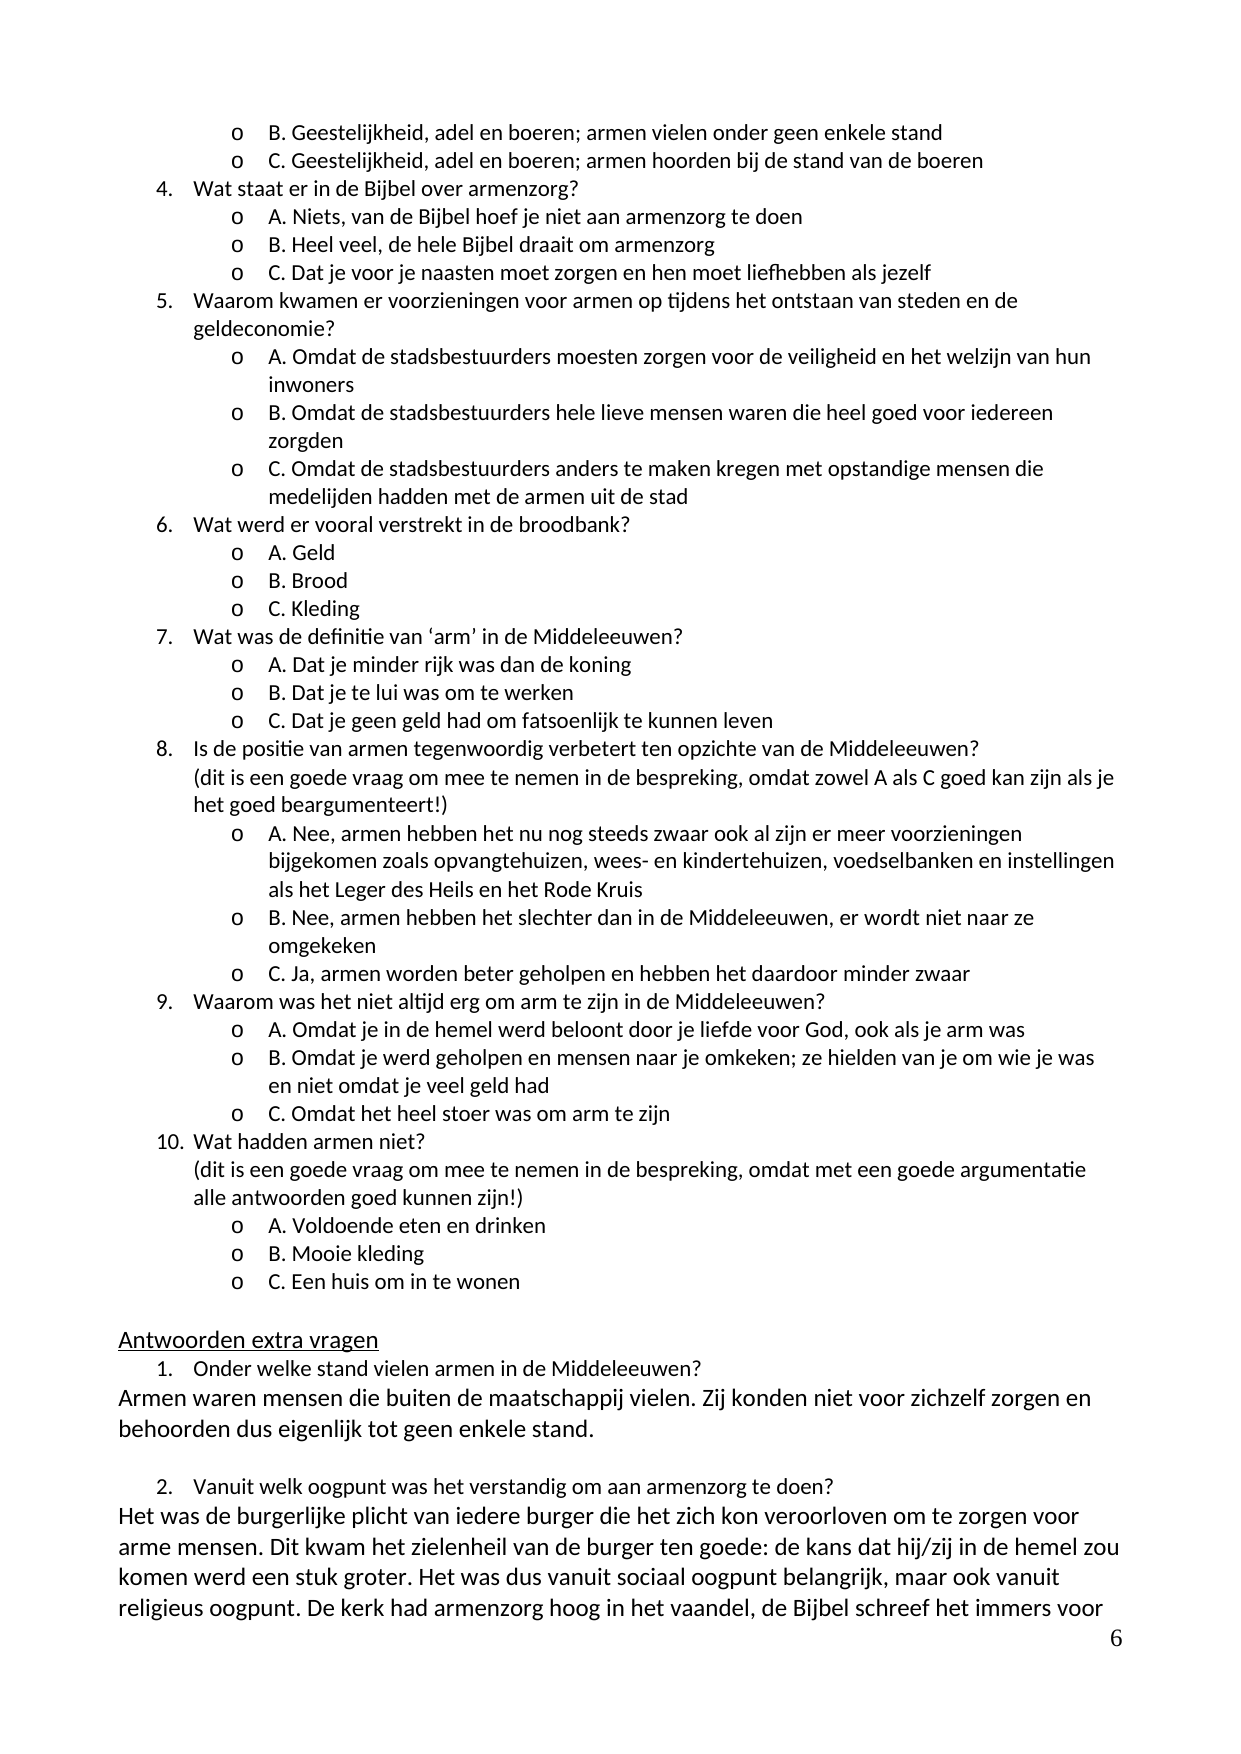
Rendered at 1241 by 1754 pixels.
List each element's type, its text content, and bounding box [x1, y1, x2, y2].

list B. Mooie kleding [231, 1239, 1122, 1267]
list C. Omdat het heel stoer was om arm te zijn [231, 1099, 1122, 1127]
list B. Heel veel, de hele Bijbel draait om armenzorg [231, 230, 1122, 258]
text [118, 1500, 1122, 1622]
list B. Geestelijkheid, adel en boeren; armen vielen onder geen enkele stand [231, 118, 1122, 146]
list C. Omdat de stadsbestuurders anders te maken kregen met opstandige mensen die medelijden hadden met de armen uit de stad [231, 454, 1122, 510]
list Waarom was het niet altijd erg om arm te zijn in de Middeleeuwen? [156, 987, 1122, 1015]
list C. Een huis om in te wonen [231, 1267, 1122, 1295]
list Wat hadden armen niet? (dit is een goede vraag om mee te nemen in de bespreking, omdat met een goede argumentatie alle antwoorden goed kunnen zijn!) [156, 1127, 1122, 1211]
text Armen waren mensen die buiten de maatschappij vielen. Zij konden niet voor zichzelf zorgen en behoorden dus eigenlijk tot geen enkele stand. [118, 1382, 1122, 1443]
list B. Omdat de stadsbestuurders hele lieve mensen waren die heel goed voor iedereen zorgden [231, 398, 1122, 454]
list Waarom kwamen er voorzieningen voor armen op tijdens het ontstaan van steden en de geldeconomie? [156, 286, 1122, 342]
list C. Ja, armen worden beter geholpen en hebben het daardoor minder zwaar [231, 959, 1122, 987]
list Wat staat er in de Bijbel over armenzorg? [156, 174, 1122, 202]
list Is de positie van armen tegenwoordig verbetert ten opzichte van de Middeleeuwen? (dit is een goede vraag om mee te nemen in de bespreking, omdat zowel A als C goed kan zijn als je het goed beargumenteert!) [156, 734, 1122, 819]
list C. Kleding [231, 594, 1122, 622]
list Wat werd er vooral verstrekt in de broodbank? [156, 510, 1122, 538]
list A. Voldoende eten en drinken [231, 1211, 1122, 1239]
list B. Nee, armen hebben het slechter dan in de Middeleeuwen, er wordt niet naar ze omgekeken [231, 903, 1122, 959]
list C. Geestelijkheid, adel en boeren; armen hoorden bij de stand van de boeren [231, 146, 1122, 174]
list A. Omdat de stadsbestuurders moesten zorgen voor de veiligheid en het welzijn van hun inwoners [231, 342, 1122, 398]
list C. Dat je voor je naasten moet zorgen en hen moet liefhebben als jezelf [231, 258, 1122, 286]
list A. Geld [231, 538, 1122, 566]
list B. Brood [231, 566, 1122, 594]
text Antwoorden extra vragen [118, 1324, 1122, 1354]
list B. Dat je te lui was om te werken [231, 678, 1122, 707]
list A. Dat je minder rijk was dan de koning [231, 651, 1122, 678]
list A. Niets, van de Bijbel hoef je niet aan armenzorg te doen [231, 202, 1122, 230]
list A. Nee, armen hebben het nu nog steeds zwaar ook al zijn er meer voorzieningen bijgekomen zoals opvangtehuizen, wees- en kindertehuizen, voedselbanken en instellingen als het Leger des Heils en het Rode Kruis [231, 819, 1122, 903]
list A. Omdat je in de hemel werd beloont door je liefde voor God, ook als je arm was [231, 1015, 1122, 1043]
list C. Dat je geen geld had om fatsoenlijk te kunnen leven [231, 707, 1122, 734]
list B. Omdat je werd geholpen en mensen naar je omkeken; ze hielden van je om wie je was en niet omdat je veel geld had [231, 1043, 1122, 1099]
list Vanuit welk oogpunt was het verstandig om aan armenzorg te doen? [156, 1472, 1122, 1500]
list Onder welke stand vielen armen in de Middeleeuwen? [156, 1354, 1122, 1382]
list Wat was de definitie van ‘arm’ in de Middeleeuwen? [156, 622, 1122, 651]
